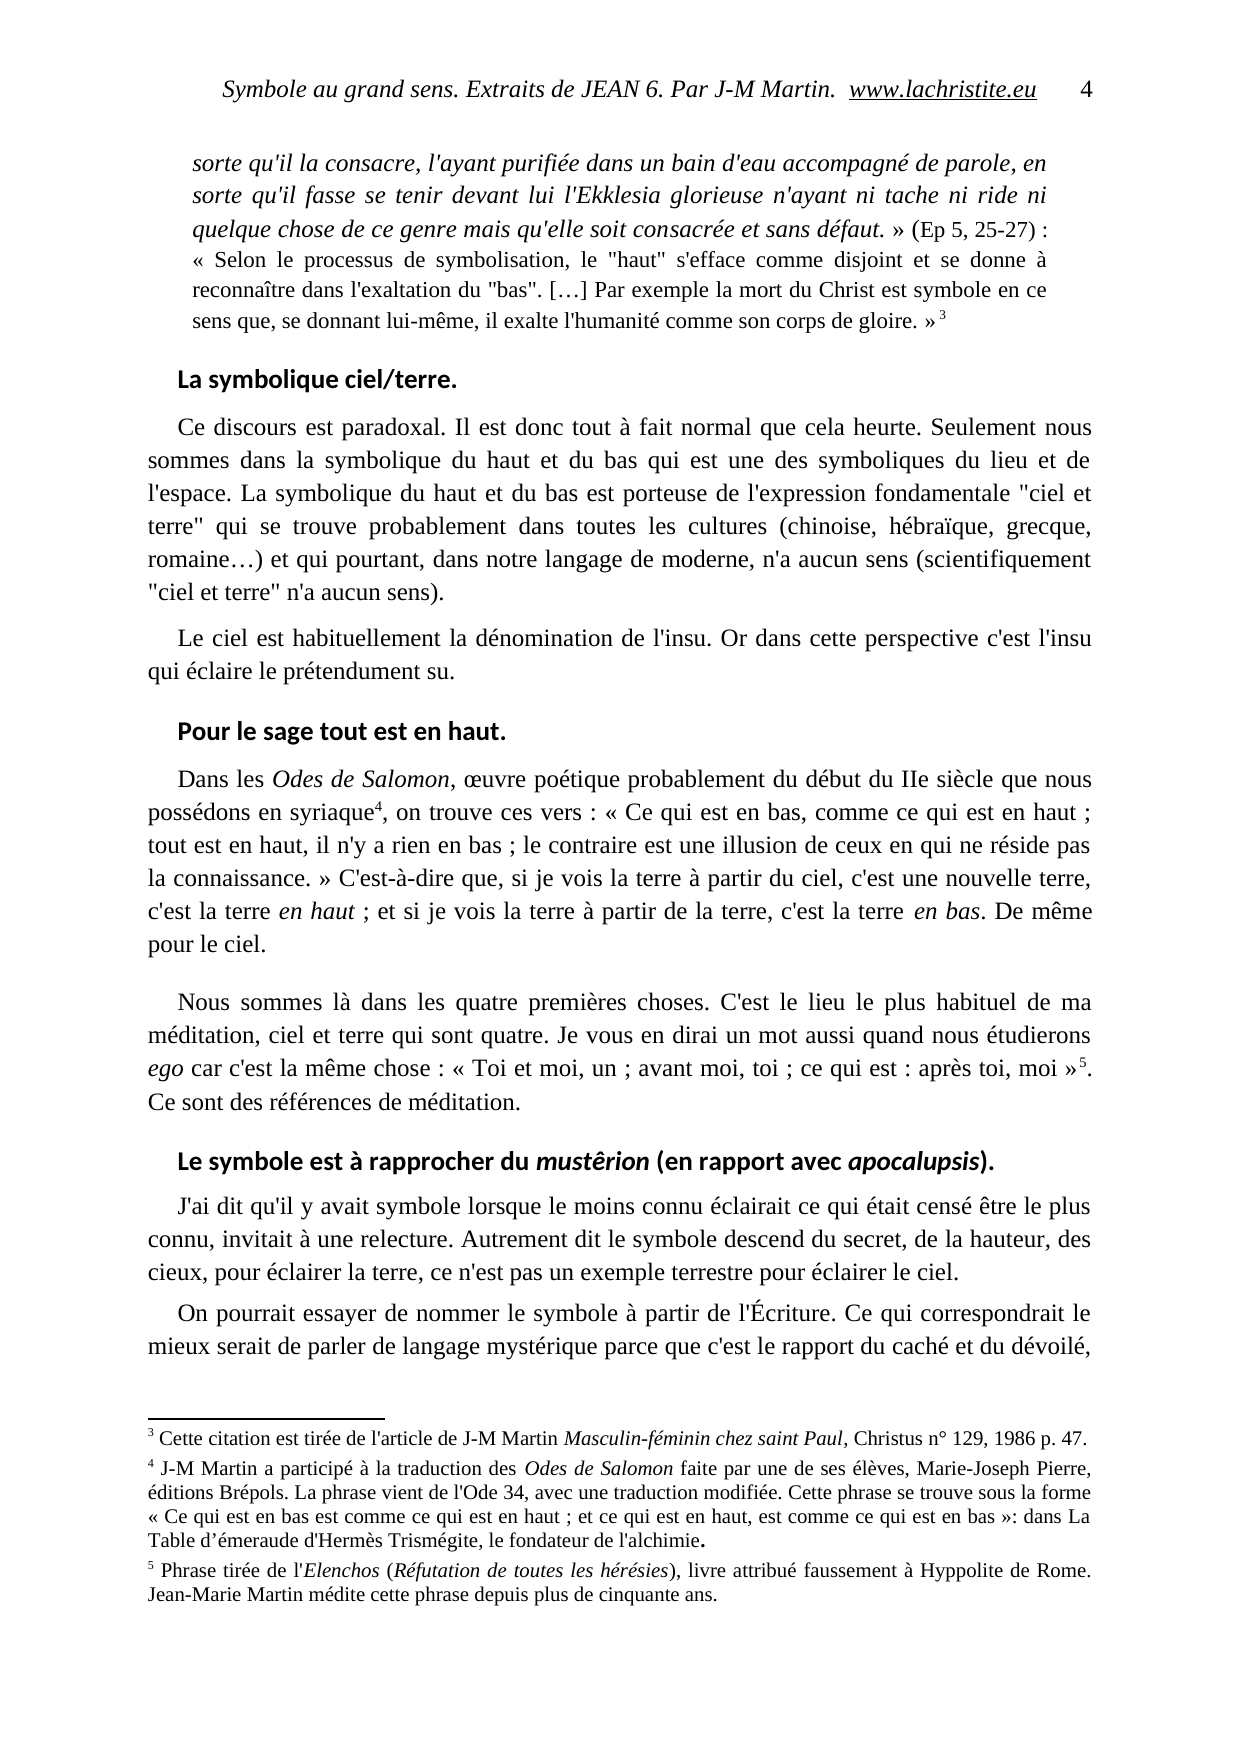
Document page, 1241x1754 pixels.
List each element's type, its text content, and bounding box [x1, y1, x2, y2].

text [148, 1298, 1093, 1360]
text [192, 148, 1048, 333]
text Dans les Odes de Salomon, œuvre poétique probablement du début du IIe siècle que nous possédons en syriaque, on trouve ces vers : « Ce qui est en bas, comme ce qui est en haut ; tout est en haut, il n'y a rien en bas ; le contraire est une illusion de ceux en qui ne réside pas la connaissance. » C'est-à-dire que, si je vois la terre à partir du ciel, c'est une nouvelle terre, c'est la terre en haut ; et si je vois la terre à partir de la terre, c'est la terre en bas. De même pour le ciel. [148, 764, 1093, 958]
text Nous sommes là dans les quatre premières choses. C'est le lieu le plus habituel de ma méditation, ciel et terre qui sont quatre. Je vous en dirai un mot aussi quand nous étudierons ego car c'est la même chose : « Toi et moi, un ; avant moi, toi ; ce qui est : après toi, moi ». Ce sont des références de méditation. [148, 987, 1093, 1115]
text Le symbole est à rapprocher du mustêrion (en rapport avec apocalupsis). [148, 1144, 1093, 1178]
text Ce discours est paradoxal. Il est donc tout à fait normal que cela heurte. Seulement nous sommes dans la symbolique du haut et du bas qui est une des symboliques du lieu et de l'espace. La symbolique du haut et du bas est porteuse de l'expression fondamentale "ciel et terre" qui se trouve probablement dans toutes les cultures (chinoise, hébraïque, grecque, romaine…) et qui pourtant, dans notre langage de moderne, n'a aucun sens (scientifiquement "ciel et terre" n'a aucun sens). [148, 412, 1093, 606]
text Le ciel est habituellement la dénomination de l'insu. Or dans cette perspective c'est l'insu qui éclaire le prétendument su. [148, 623, 1093, 685]
text Pour le sage tout est en haut. [148, 714, 1093, 747]
text La symbolique ciel/terre. [148, 362, 1093, 395]
text J'ai dit qu'il y avait symbole lorsque le moins connu éclairait ce qui était censé être le plus connu, invitait à une relecture. Autrement dit le symbole descend du secret, de la hauteur, des cieux, pour éclairer la terre, ce n'est pas un exemple terrestre pour éclairer le ciel. [148, 1191, 1093, 1286]
